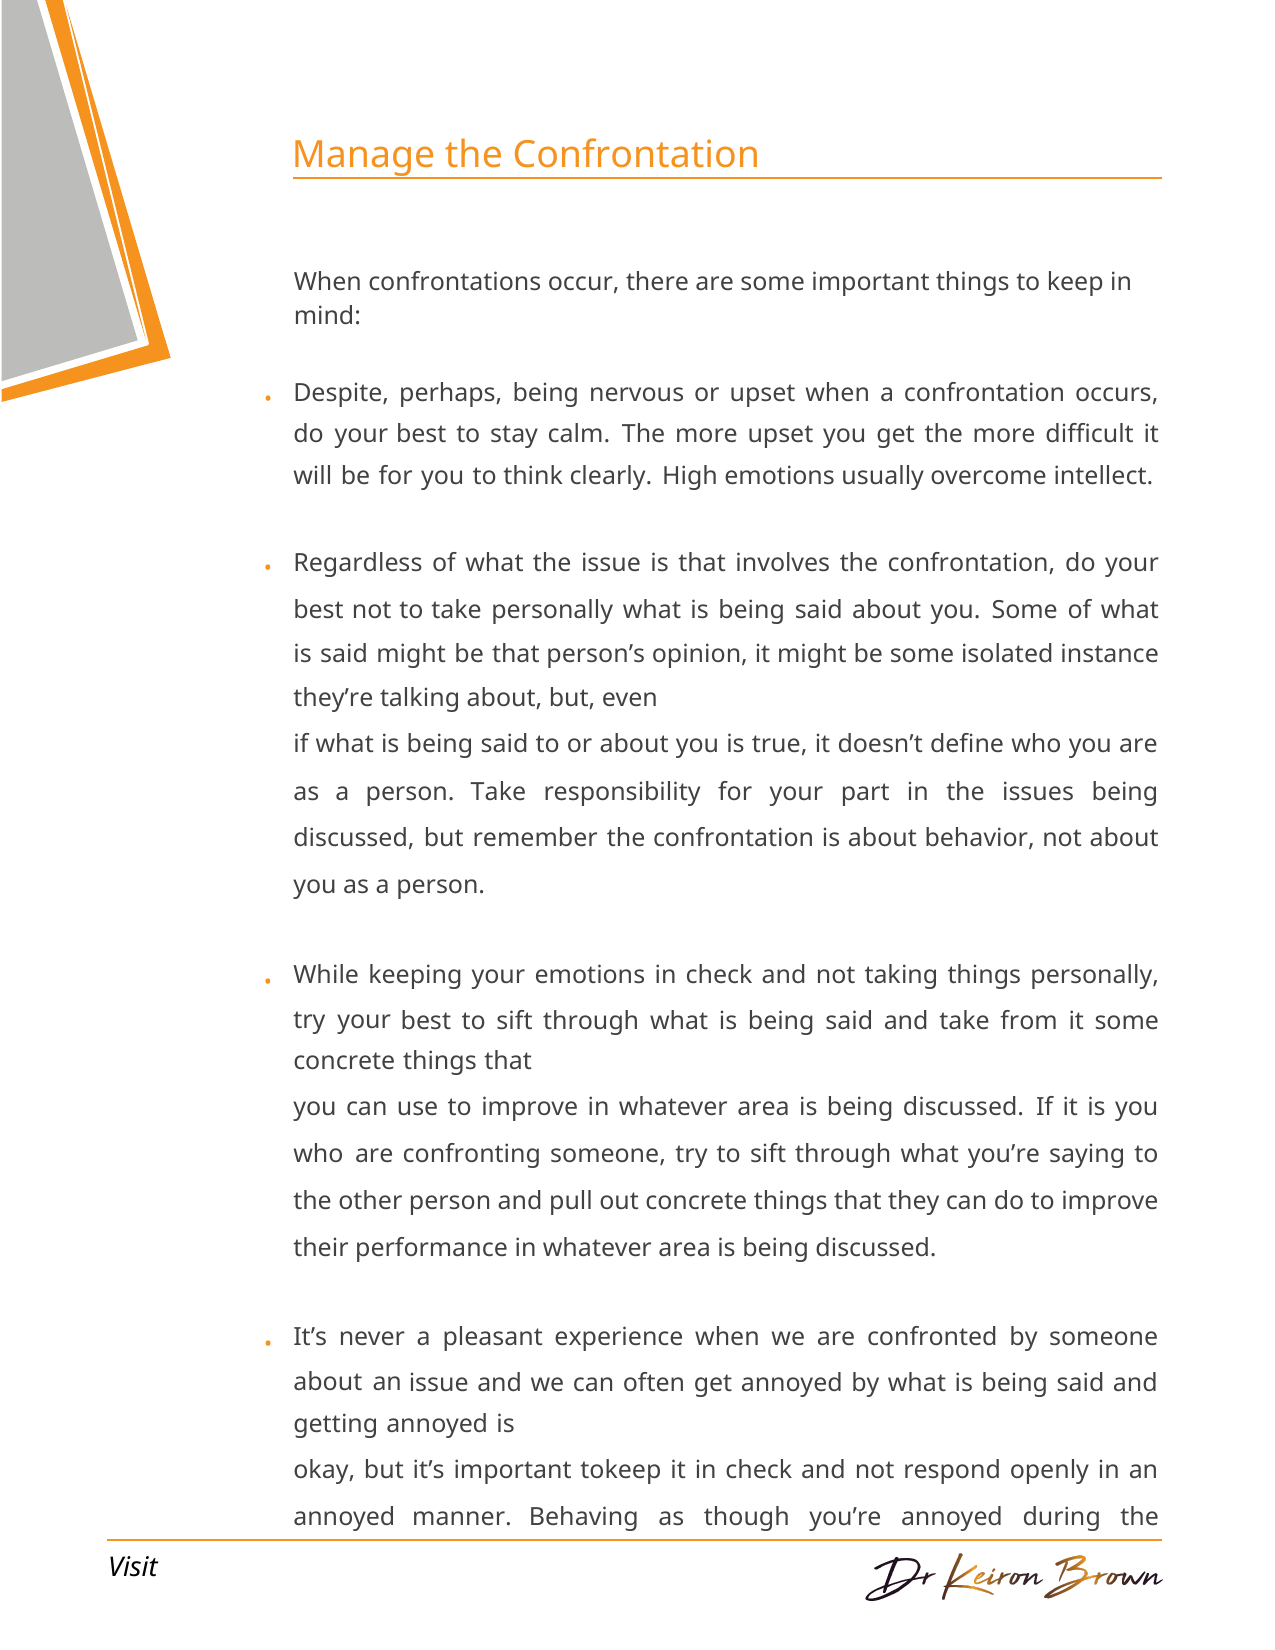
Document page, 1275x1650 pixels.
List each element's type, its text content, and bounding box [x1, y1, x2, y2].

list Regardless of what the issue is that involves the confrontation, do your best not to take personally what is being said about you. Some of what is said might be that person’s opinion, it might be some isolated instance they’re talking about, but, even [263, 531, 1159, 713]
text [293, 1451, 1159, 1532]
list While keeping your emotions in check and not taking things personally, try your best to sift through what is being said and take from it some concrete things that [263, 944, 1159, 1077]
text you can use to improve in whatever area is being discussed. If it is you who are confronting someone, try to sift through what you’re saying to the other person and pull out concrete things that they can do to improve their performance in whatever area is being discussed. [293, 1089, 1159, 1264]
list It’s never a pleasant experience when we are confronted by someone about an issue and we can often get annoyed by what is being said and getting annoyed is [264, 1306, 1159, 1439]
text Manage the Confrontation [292, 127, 1175, 178]
picture [861, 1547, 1169, 1606]
text if what is being said to or about you is true, it doesn’t deﬁne who you are as a person. Take responsibility for your part in the issues being discussed, but remember the confrontation is about behavior, not about you as a person. [293, 726, 1159, 901]
text When confrontations occur, there are some important things to keep in mind: [293, 264, 1175, 332]
list Despite, perhaps, being nervous or upset when a confrontation occurs, do your best to stay calm. The more upset you get the more difﬁcult it will be for you to think clearly. High emotions usually overcome intellect. [264, 368, 1159, 493]
